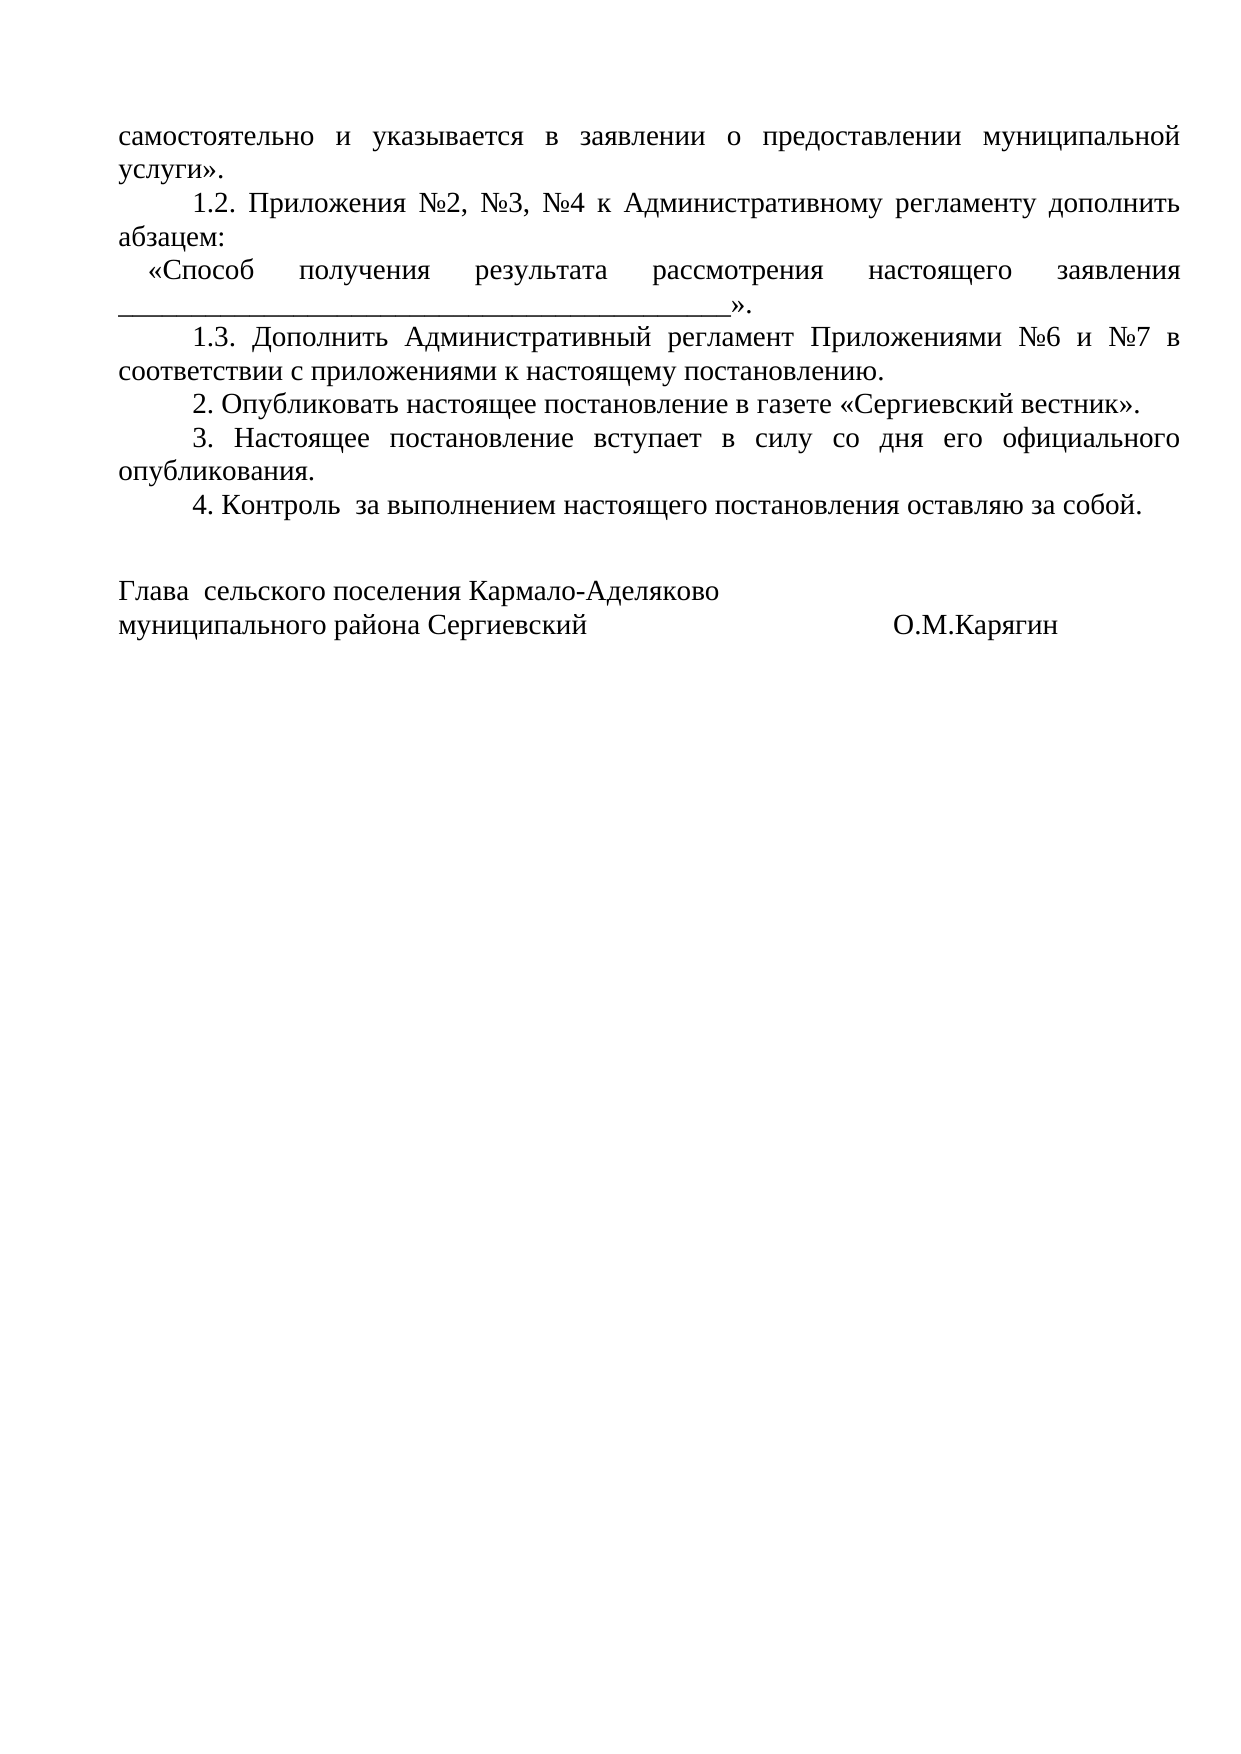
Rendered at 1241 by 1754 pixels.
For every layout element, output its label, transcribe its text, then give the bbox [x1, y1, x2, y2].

list Глава сельского поселения Кармало-Аделяково [118, 573, 1181, 607]
text 1.3. Дополнить Административный регламент Приложениями №6 и №7 в соответствии с приложениями к настоящему постановлению. [118, 319, 1181, 386]
text 2. Опубликовать настоящее постановление в газете «Сергиевский вестник». [118, 386, 1181, 420]
text 1.2. Приложения №2, №3, №4 к Административному регламенту дополнить абзацем: [118, 185, 1181, 252]
text «Способ получения результата рассмотрения настоящего заявления __________________________________________». [118, 252, 1181, 319]
text муниципального района Сергиевский О.М.Карягин [118, 607, 1181, 640]
text 4. Контроль за выполнением настоящего постановления оставляю за собой. [118, 487, 1181, 521]
text 3. Настоящее постановление вступает в силу со дня его официального опубликования. [118, 420, 1181, 487]
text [118, 118, 1181, 185]
